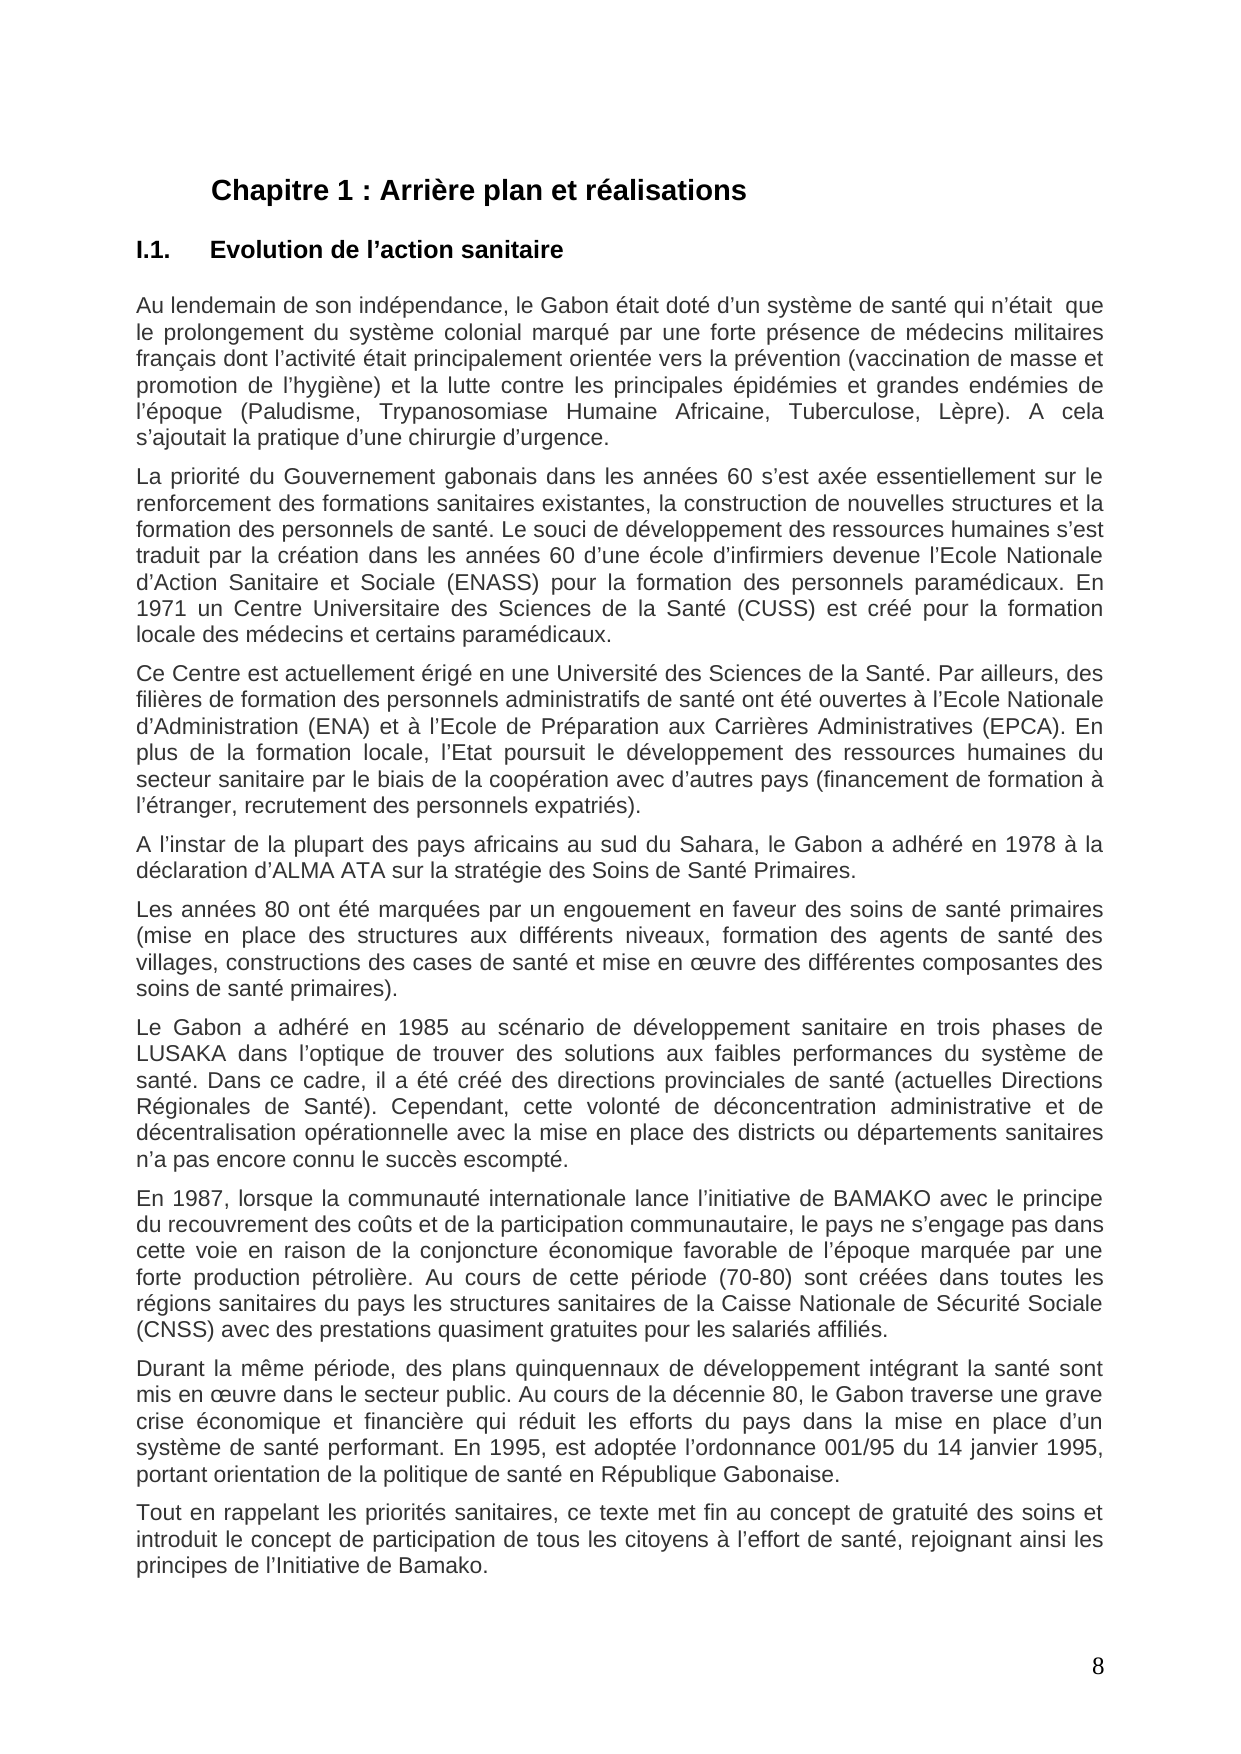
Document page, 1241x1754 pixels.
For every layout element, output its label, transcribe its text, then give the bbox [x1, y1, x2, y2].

text Le Gabon a adhéré en 1985 au scénario de développement sanitaire en trois phases de LUSAKA dans l’optique de trouver des solutions aux faibles performances du système de santé. Dans ce cadre, il a été créé des directions provinciales de santé (actuelles Directions Régionales de Santé). Cependant, cette volonté de déconcentration administrative et de décentralisation opérationnelle avec la mise en place des districts ou départements sanitaires n’a pas encore connu le succès escompté. [136, 1014, 1104, 1172]
text Durant la même période, des plans quinquennaux de développement intégrant la santé sont mis en œuvre dans le secteur public. Au cours de la décennie 80, le Gabon traverse une grave crise économique et financière qui réduit les efforts du pays dans la mise en place d’un système de santé performant. En 1995, est adoptée l’ordonnance 001/95 du 14 janvier 1995, portant orientation de la politique de santé en République Gabonaise. [136, 1355, 1104, 1487]
text La priorité du Gouvernement gabonais dans les années 60 s’est axée essentiellement sur le renforcement des formations sanitaires existantes, la construction de nouvelles structures et la formation des personnels de santé. Le souci de développement des ressources humaines s’est traduit par la création dans les années 60 d’une école d’infirmiers devenue l’Ecole Nationale d’Action Sanitaire et Sociale (ENASS) pour la formation des personnels paramédicaux. En 1971 un Centre Universitaire des Sciences de (CUSS) est créé pour la formation locale des médecins et certains paramédicaux. [136, 463, 1104, 648]
text Ce Centre est actuellement érigé en une Université des Sciences de ailleurs, des filières de formation des personnels administratifs de santé ont été ouvertes à l’Ecole Nationale d’Administration (ENA) et à l’Ecole de Préparation aux Carrières Administratives (EPCA). En plus de la formation locale, l’Etat poursuit le développement des ressources humaines du secteur sanitaire par le biais de la coopération avec d’autres pays (financement de formation à l’étranger, recrutement des personnels expatriés). [136, 660, 1104, 818]
text Les années 80 ont été marquées par un engouement en faveur des soins de santé primaires (mise en place des structures aux différents niveaux, formation des agents de santé des villages, constructions des cases de santé et mise en œuvre des différentes composantes des soins de santé primaires). [136, 896, 1104, 1001]
text Chapitre 1 : Arrière plan et réalisations [211, 173, 1104, 206]
text Au lendemain de son indépendance, le Gabon était doté d’un système de santé qui n’était que le prolongement du système colonial marqué par une forte présence de médecins militaires français dont l’activité était principalement orientée vers la prévention (vaccination de masse et promotion de l’hygiène) et la lutte contre les principales épidémies et grandes endémies de l’époque (Paludisme, Trypanosomiase Humaine Africaine, Tuberculose, Lèpre). A cela s’ajoutait la pratique d’une chirurgie d’urgence. [136, 292, 1104, 451]
text Tout en rappelant les priorités sanitaires, ce texte met fin au concept de gratuité des soins et introduit le concept de participation de tous les citoyens à l’effort de santé, rejoignant ainsi les principes de l’Initiative de Bamako. [136, 1499, 1104, 1578]
text A l’instar de la plupart des pays africains au sud du Sahara, le Gabon a adhéré en 1978 à la déclaration d’ALMA ATA sur la stratégie des Soins de Santé Primaires. [136, 831, 1104, 883]
text En 1987, lorsque la communauté internationale lance l’initiative de BAMAKO avec le principe du recouvrement des coûts et de la participation communautaire, le pays ne s’engage pas dans cette voie en raison de la conjoncture économique favorable de l’époque marquée par une forte production pétrolière. Au cours de cette période (70-80) sont créées dans toutes les régions sanitaires du pays les structures sanitaires de de Sécurité Sociale (CNSS) avec des prestations quasiment gratuites pour les salariés affiliés. [136, 1184, 1104, 1343]
text I.1. Evolution de l’action sanitaire [136, 235, 1104, 264]
